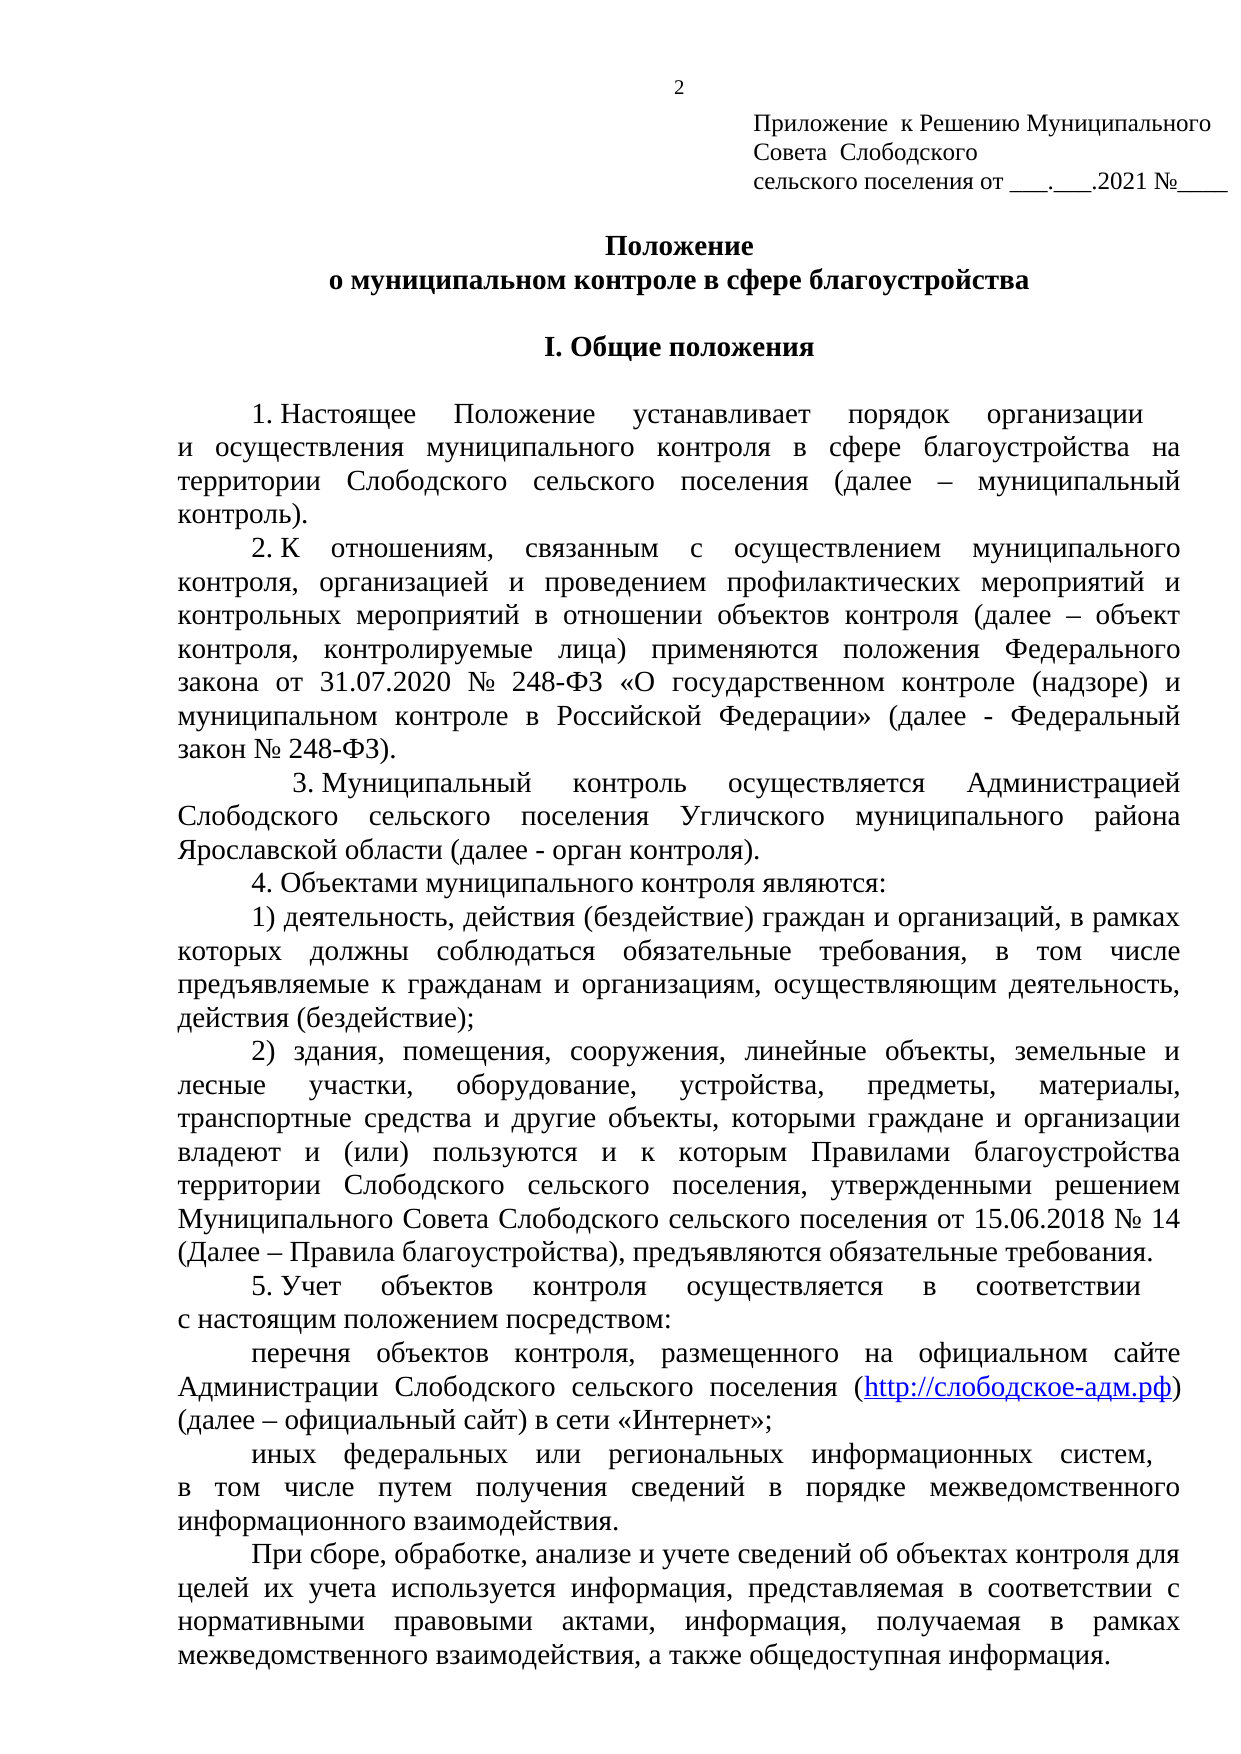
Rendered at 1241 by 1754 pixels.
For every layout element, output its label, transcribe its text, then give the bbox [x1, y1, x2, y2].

text При сборе, обработке, анализе и учете сведений об объектах контроля для целей их учета используется информация, представляемая в соответствии с нормативными правовыми актами, информация, получаемая в рамках межведомственного взаимодействия, а также общедоступная информация. [177, 1536, 1181, 1671]
text 2) здания, помещения, сооружения, линейные объекты, земельные и лесные участки, оборудование, устройства, предметы, материалы, транспортные средства и другие объекты, которыми граждане и организации владеют и (или) пользуются и к которым Правилами благоустройства территории Слободского сельского поселения, утвержденными решением Муниципального Совета Слободского сельского поселения от 15.06.2018 № 14 (Далее – Правила благоустройства), предъявляются обязательные требования. [177, 1033, 1181, 1268]
text 4. Объектами муниципального контроля являются: [177, 866, 1181, 899]
text 1) деятельность, действия (бездействие) граждан и организаций, в рамках которых должны соблюдаться обязательные требования, в том числе предъявляемые к гражданам и организациям, осуществляющим деятельность, действия (бездействие); [177, 899, 1181, 1033]
text Положение [177, 228, 1181, 262]
text Приложение к Решению Муниципального Совета Слободского [753, 108, 1240, 166]
text 1. Настоящее Положение устанавливает порядок организации и осуществления муниципального контроля в сфере благоустройства на территории Слободского сельского поселения (далее – муниципальный контроль). [177, 396, 1181, 530]
text иных федеральных или региональных информационных систем, в том числе путем получения сведений в порядке межведомственного информационного взаимодействия. [177, 1436, 1181, 1536]
text 5. Учет объектов контроля осуществляется в соответствии с настоящим положением посредством: [177, 1268, 1181, 1335]
text сельского поселения от ___.___.2021 №____ [753, 166, 1240, 195]
text перечня объектов контроля, размещенного на официальном сайте Администрации Слободского сельского поселения (http://слободское-адм.рф) (далее – официальный сайт) в сети «Интернет»; [177, 1335, 1181, 1436]
text 3. Муниципальный контроль осуществляется Администрацией Слободского сельского поселения Угличского муниципального района Ярославской области (далее - орган контроля). [177, 765, 1181, 866]
text 2. К отношениям, связанным с осуществлением муниципального контроля, организацией и проведением профилактических мероприятий и контрольных мероприятий в отношении объектов контроля (далее – объект контроля, контролируемые лица) применяются положения Федерального закона от 31.07.2020 № 248-ФЗ «О государственном контроле (надзоре) и муниципальном контроле в Российской Федерации» (далее - Федеральный закон № 248-ФЗ). [177, 530, 1181, 765]
text о муниципальном контроле в сфере благоустройства [177, 262, 1181, 295]
text I. Общие положения [177, 329, 1181, 362]
